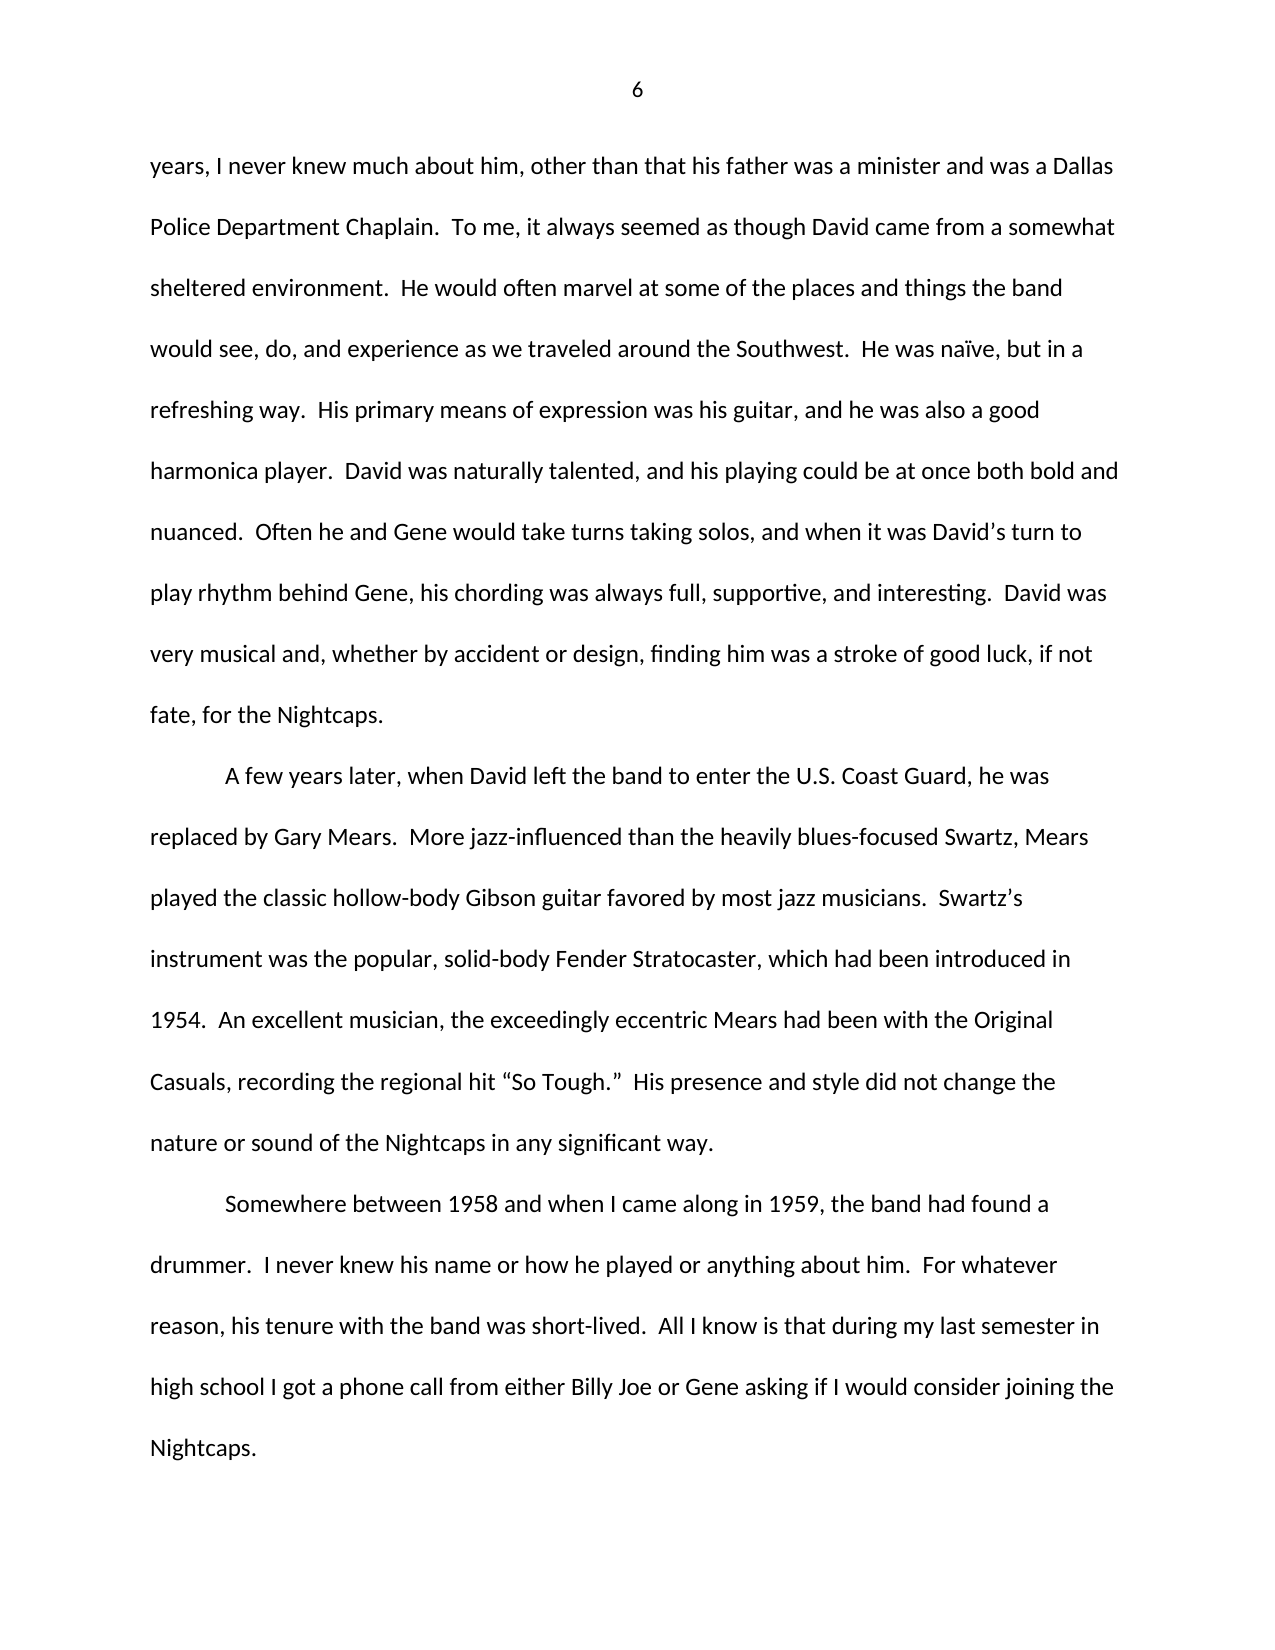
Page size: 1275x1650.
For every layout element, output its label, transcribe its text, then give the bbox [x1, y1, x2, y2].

text A few years later, when David left the band to enter the U.S. Coast Guard, he was replaced by Gary Mears. More jazz-influenced than the heavily blues-focused Swartz, Mears played the classic hollow-body Gibson guitar favored by most jazz musicians. Swartz’s instrument was the popular, solid-body Fender Stratocaster, which had been introduced in 1954. An excellent musician, the exceedingly eccentric Mears had been with the Original Casuals, recording the regional hit “So Tough.” His presence and style did not change the nature or sound of the Nightcaps in any significant way. [150, 760, 1125, 1157]
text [150, 150, 1125, 730]
text Somewhere between 1958 and when I came along in 1959, the band had found a drummer. I never knew his name or how he played or anything about him. For whatever reason, his tenure with the band was short-lived. All I know is that during my last semester in high school I got a phone call from either Billy Joe or Gene asking if I would consider joining the Nightcaps. [150, 1188, 1125, 1462]
